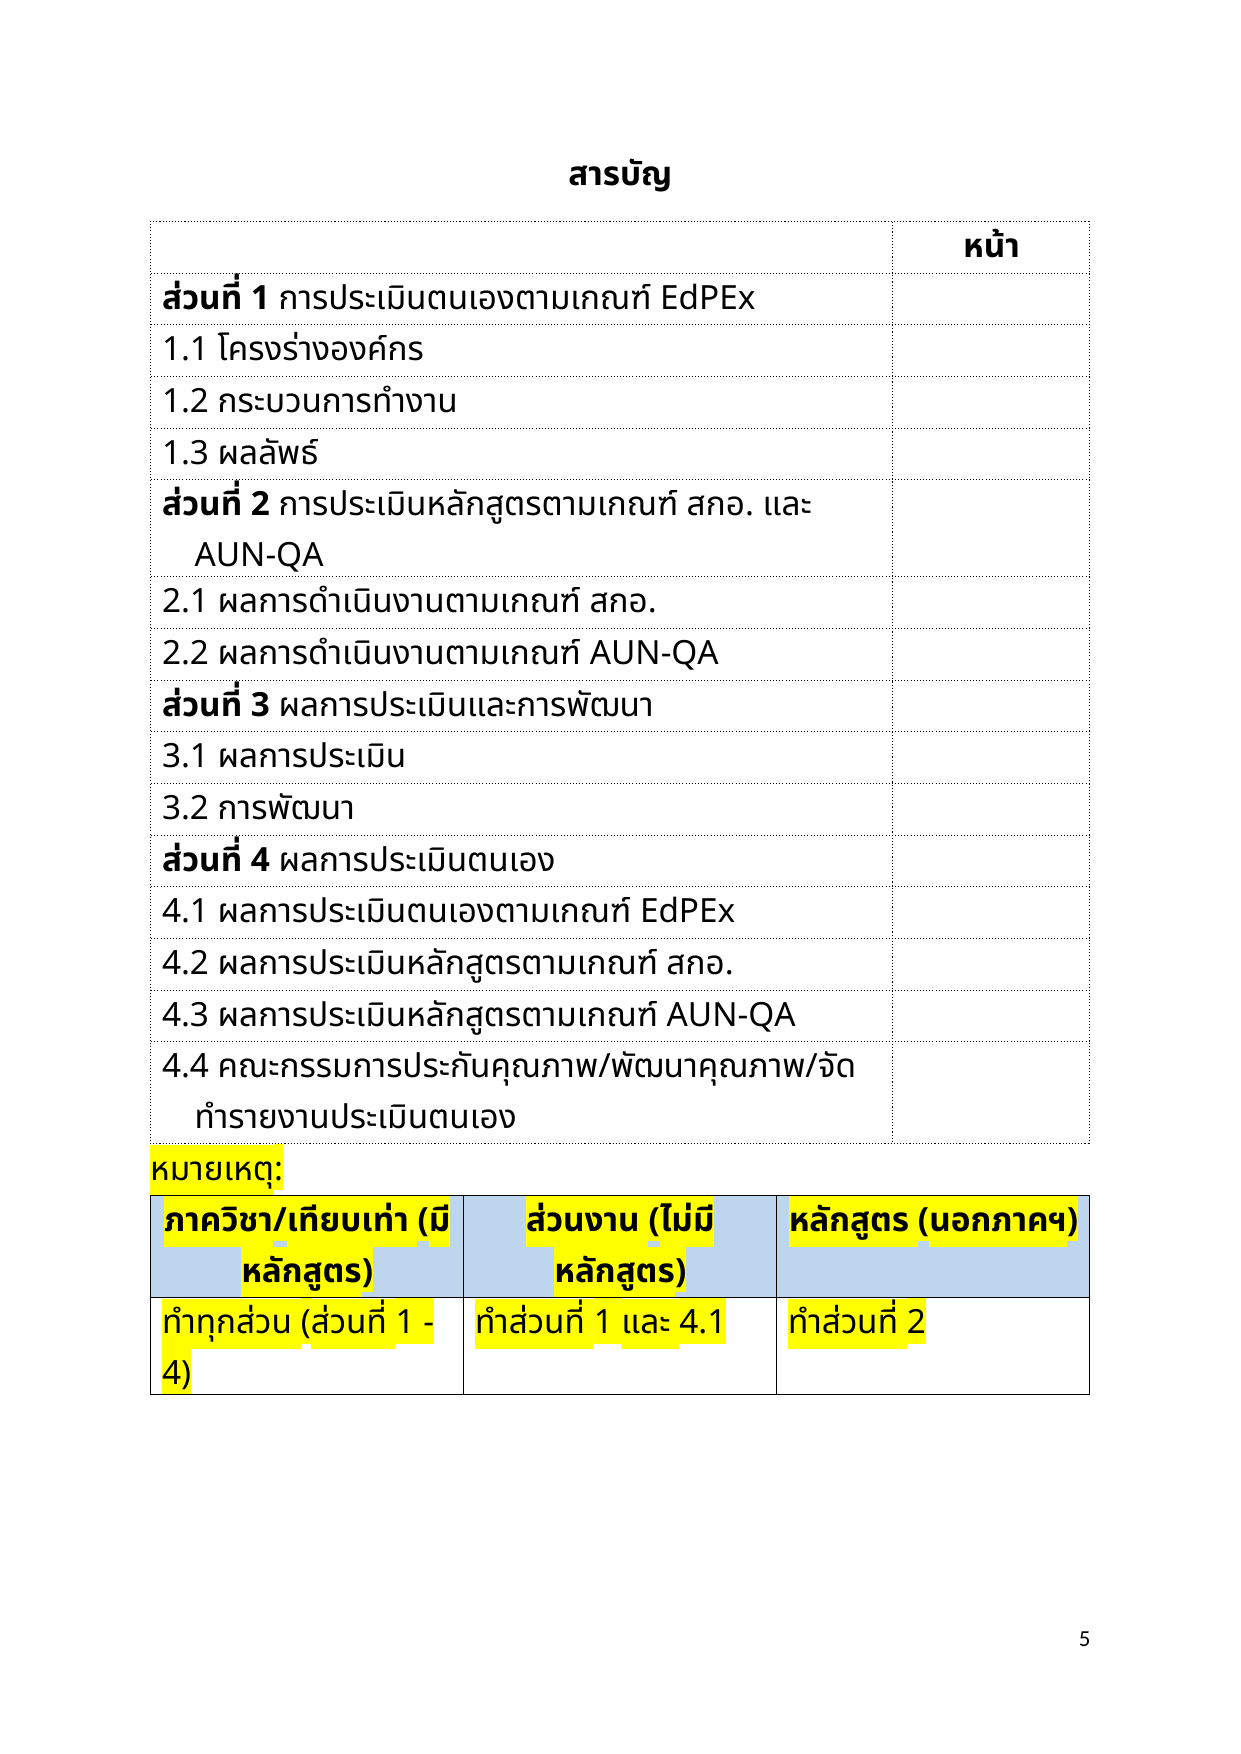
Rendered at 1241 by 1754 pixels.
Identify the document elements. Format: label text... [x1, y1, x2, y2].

table_cell [893, 324, 1090, 376]
table_cell ทำส่วนที่ 2 [777, 1298, 1089, 1394]
table_cell ทำทุกส่วน (ส่วนที่ 1 - 4) [191, 1298, 463, 1394]
table_cell [893, 1041, 1090, 1143]
table_cell ส่วนที่ 1 การประเมินตนเองตามเกณฑ์ EdPEx [151, 273, 893, 324]
table_header หน้า [893, 221, 1090, 272]
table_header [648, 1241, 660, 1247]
table_cell [893, 990, 1090, 1041]
table_cell [893, 376, 1090, 427]
table_cell 4.2 ผลการประเมินหลักสูตรตามเกณฑ์ สกอ. [151, 938, 893, 989]
table_cell ทำทุกส่วน (ส่วนที่ 1 - 4) [151, 1298, 301, 1394]
table_cell [893, 576, 1090, 628]
table_header ส่วนงาน (ไม่มีหลักสูตร) [464, 1196, 554, 1297]
table_cell ส่วนที่ 3 ผลการประเมินและการพัฒนา [151, 680, 893, 731]
table_cell [893, 479, 1090, 576]
table_cell 3.1 ผลการประเมิน [151, 731, 893, 783]
table_header หลักสูตร (นอกภาคฯ) [777, 1196, 1089, 1297]
table_cell 4.4 คณะกรรมการประกันคุณภาพ/พัฒนาคุณภาพ/จัดทำรายงานประเมินตนเอง [151, 1041, 893, 1143]
table_cell [893, 273, 1090, 324]
table_header ภาควิชา/เทียบเท่า (มีหลักสูตร) [151, 1196, 241, 1297]
table_cell 1.1 โครงร่างองค์กร [151, 324, 893, 376]
table_cell ทำส่วนที่ 1 และ 4.1 [464, 1298, 776, 1394]
table_cell 2.2 ผลการดำเนินงานตามเกณฑ์ AUN-QA [151, 628, 893, 679]
table_header ภาควิชา/เทียบเท่า (มีหลักสูตร) [362, 1196, 463, 1297]
table_cell 1.2 กระบวนการทำงาน [151, 376, 893, 427]
table_cell [893, 938, 1090, 989]
table_cell 4.3 ผลการประเมินหลักสูตรตามเกณฑ์ AUN-QA [151, 990, 893, 1041]
table_header ส่วนงาน (ไม่มีหลักสูตร) [675, 1196, 776, 1297]
table_cell [893, 731, 1090, 783]
table_cell 1.3 ผลลัพธ์ [151, 428, 893, 479]
table_cell [893, 628, 1090, 679]
table_cell [893, 783, 1090, 834]
table_cell 4.1 ผลการประเมินตนเองตามเกณฑ์ EdPEx [151, 886, 893, 938]
table_cell [893, 680, 1090, 731]
table_cell [893, 886, 1090, 938]
table_cell 2.1 ผลการดำเนินงานตามเกณฑ์ สกอ. [151, 576, 893, 628]
table_cell ส่วนที่ 2 การประเมินหลักสูตรตามเกณฑ์ สกอ. และ AUN-QA [151, 479, 893, 576]
table_cell ส่วนที่ 4 ผลการประเมินตนเอง [151, 835, 893, 886]
table_cell 3.2 การพัฒนา [151, 783, 893, 834]
table_header [151, 221, 893, 272]
text หมายเหตุ: [274, 1144, 1090, 1195]
text สารบัญ [150, 150, 1090, 200]
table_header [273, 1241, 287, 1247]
table_cell [893, 428, 1090, 479]
table_cell [893, 835, 1090, 886]
